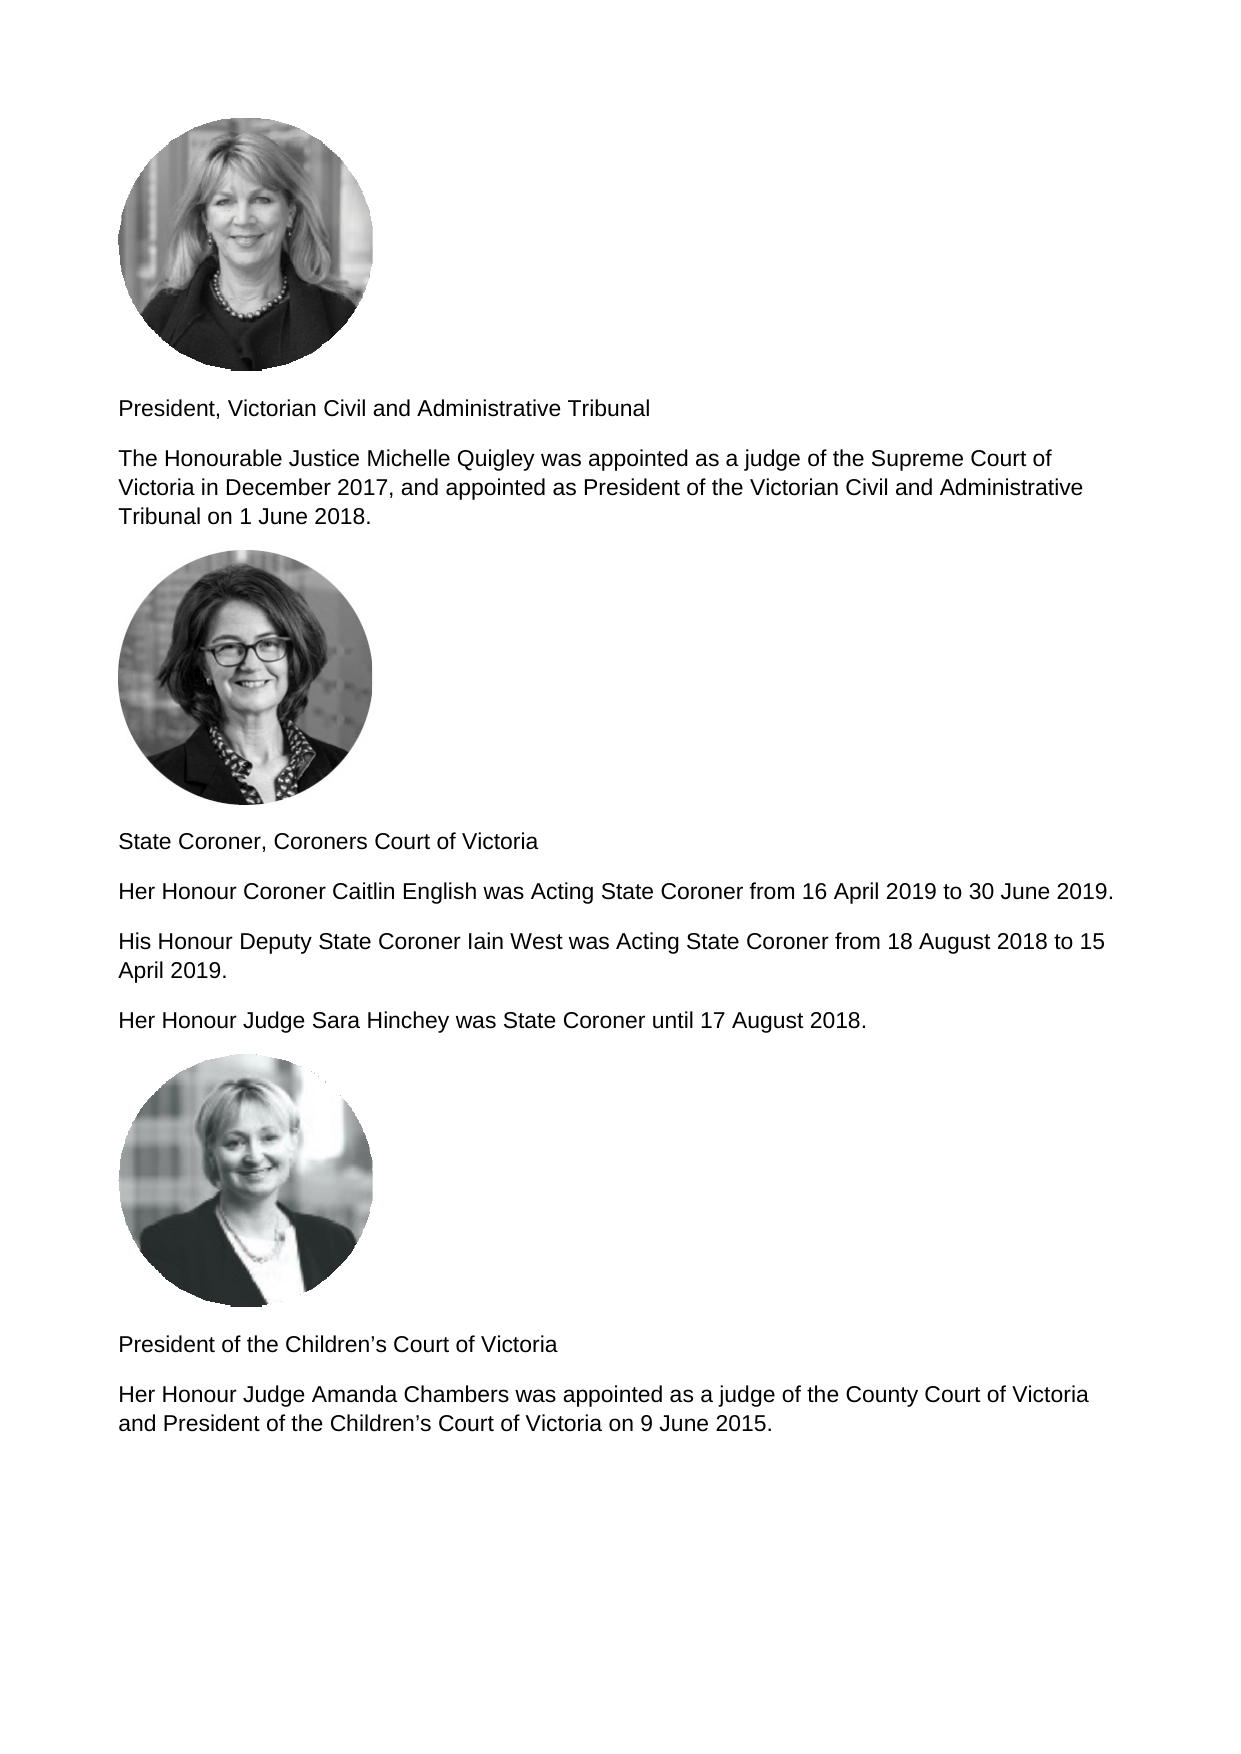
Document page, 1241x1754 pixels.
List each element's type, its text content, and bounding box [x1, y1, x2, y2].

text President, Victorian Civil and Administrative Tribunal [118, 392, 1122, 421]
text Her Honour Judge Sara Hinchey was State Coroner until 17 August 2018. [118, 1004, 1122, 1033]
text Her Honour Coroner Caitlin English was Acting State Coroner from 16 April 2019 to 30 June 2019. [118, 875, 1122, 904]
picture [118, 1054, 373, 1307]
picture [118, 550, 373, 805]
text State Coroner, Coroners Court of Victoria [118, 825, 1122, 854]
text President of the Children’s Court of Victoria [118, 1328, 1122, 1357]
text Her Honour Judge Amanda Chambers was appointed as a judge of the County Court of Victoria and President of the Children’s Court of Victoria on 9 June 2015. [118, 1378, 1122, 1436]
picture [118, 118, 373, 371]
text His Honour Deputy State Coroner Iain West was Acting State Coroner from 18 August 2018 to 15 April 2019. [118, 925, 1122, 983]
text The Honourable Justice Michelle Quigley was appointed as a judge of the Supreme Court of Victoria in December 2017, and appointed as President of the Victorian Civil and Administrative Tribunal on 1 June 2018. [118, 442, 1122, 529]
